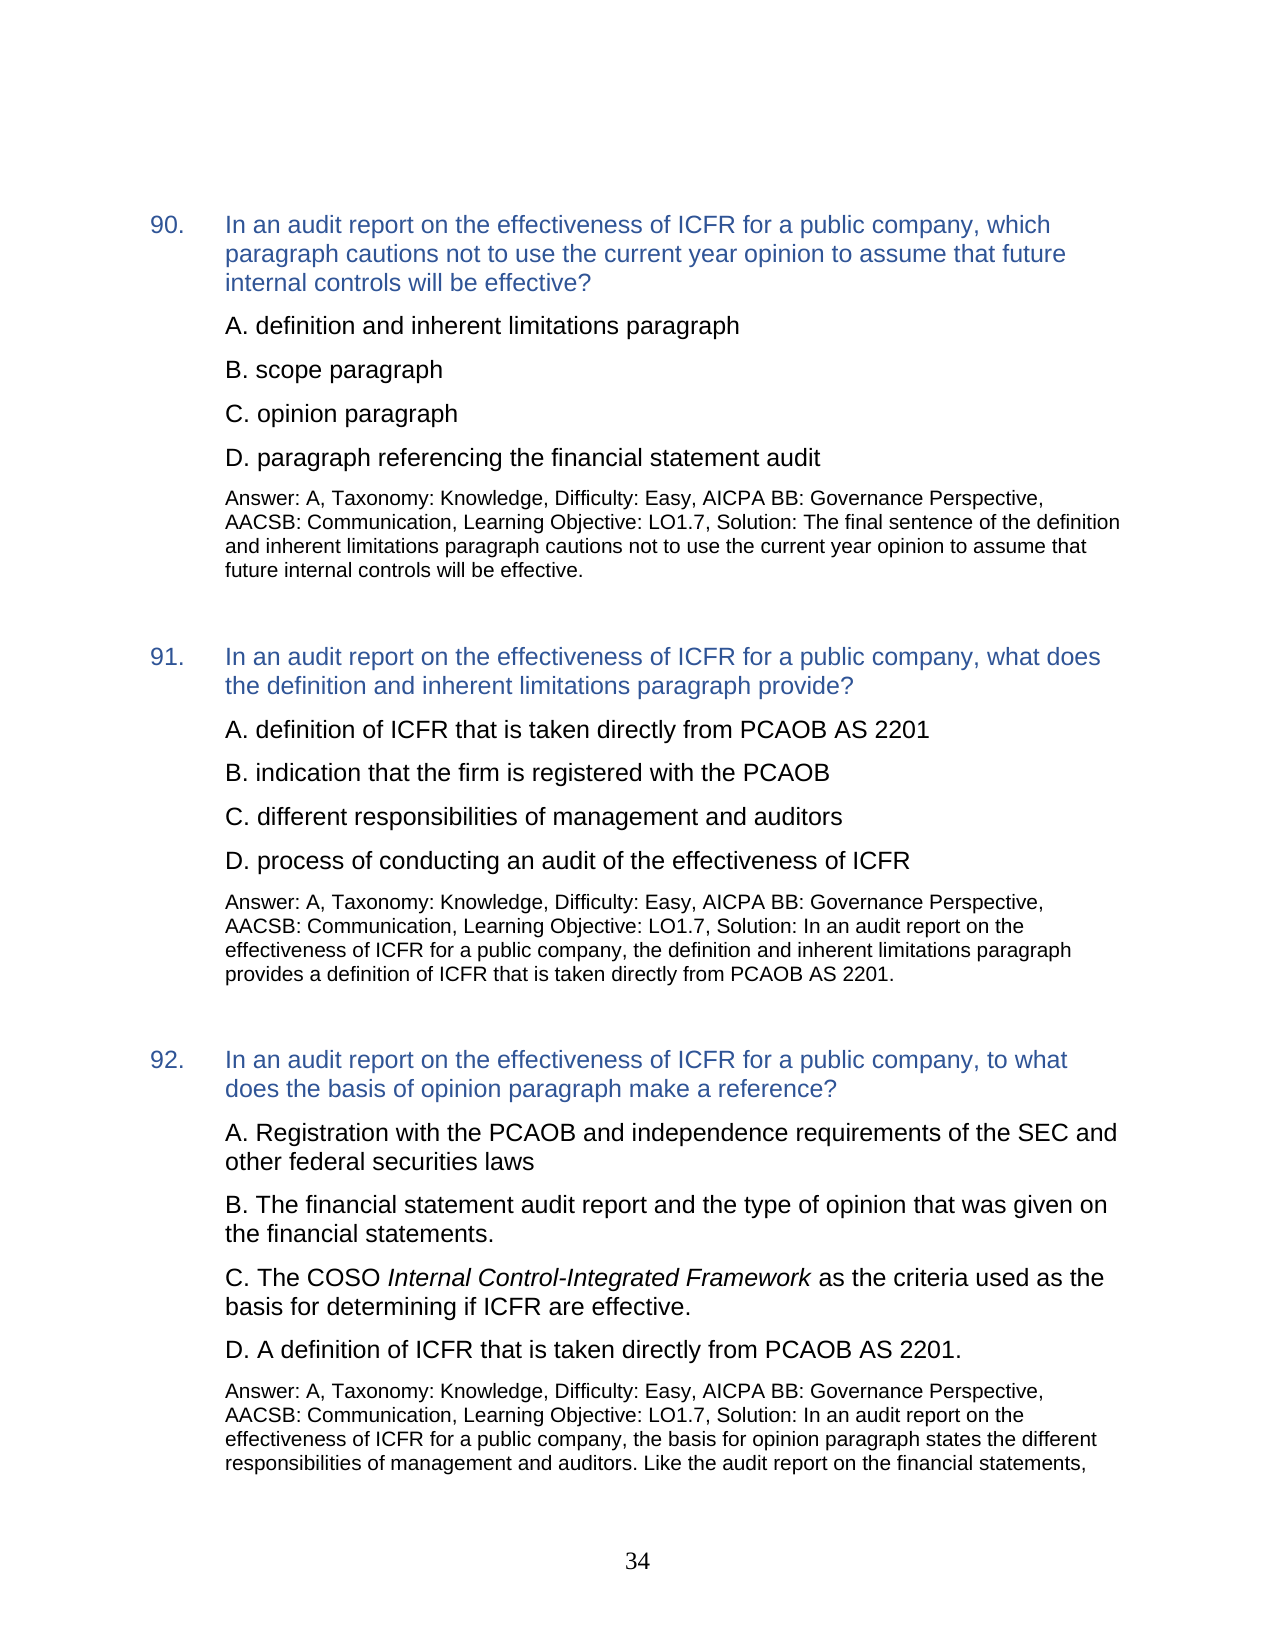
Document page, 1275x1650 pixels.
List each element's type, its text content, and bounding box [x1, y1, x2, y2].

text B. The financial statement audit report and the type of opinion that was given on the financial statements. [225, 1190, 1125, 1248]
text D. paragraph referencing the financial statement audit [225, 442, 1125, 471]
text D. process of conducting an audit of the effectiveness of ICFR [225, 846, 1125, 874]
text D. A definition of ICFR that is taken directly from PCAOB AS 2201. [225, 1335, 1125, 1364]
subtitle In an audit report on the effectiveness of ICFR for a public company, to what does the basis of opinion paragraph make a reference? [150, 1045, 1125, 1103]
text A. Registration with the PCAOB and independence requirements of the SEC and other federal securities laws [225, 1118, 1125, 1175]
text C. different responsibilities of management and auditors [225, 802, 1125, 831]
text C. The COSO Internal Control-Integrated Framework as the criteria used as the basis for determining if ICFR are effective. [225, 1263, 1125, 1320]
subtitle In an audit report on the effectiveness of ICFR for a public company, which paragraph cautions not to use the current year opinion to assume that future internal controls will be effective? [150, 210, 1125, 296]
text A. definition of ICFR that is taken directly from PCAOB AS 2201 [225, 714, 1125, 743]
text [225, 1379, 1125, 1475]
text C. opinion paragraph [225, 399, 1125, 427]
text A. definition and inherent limitations paragraph [225, 311, 1125, 340]
text B. scope paragraph [225, 355, 1125, 384]
text Answer: A, Taxonomy: Knowledge, Difficulty: Easy, AICPA BB: Governance Perspective, AACSB: Communication, Learning Objective: LO1.7, Solution: In an audit report on the effectiveness of ICFR for a public company, the definition and inherent limitations paragraph provides a definition of ICFR that is taken directly from PCAOB AS 2201. [225, 889, 1125, 985]
text Answer: A, Taxonomy: Knowledge, Difficulty: Easy, AICPA BB: Governance Perspective, AACSB: Communication, Learning Objective: LO1.7, Solution: The final sentence of the definition and inherent limitations paragraph cautions not to use the current year opinion to assume that future internal controls will be effective. [225, 486, 1125, 582]
subtitle In an audit report on the effectiveness of ICFR for a public company, what does the definition and inherent limitations paragraph provide? [150, 642, 1125, 699]
text B. indication that the firm is registered with the PCAOB [225, 758, 1125, 787]
